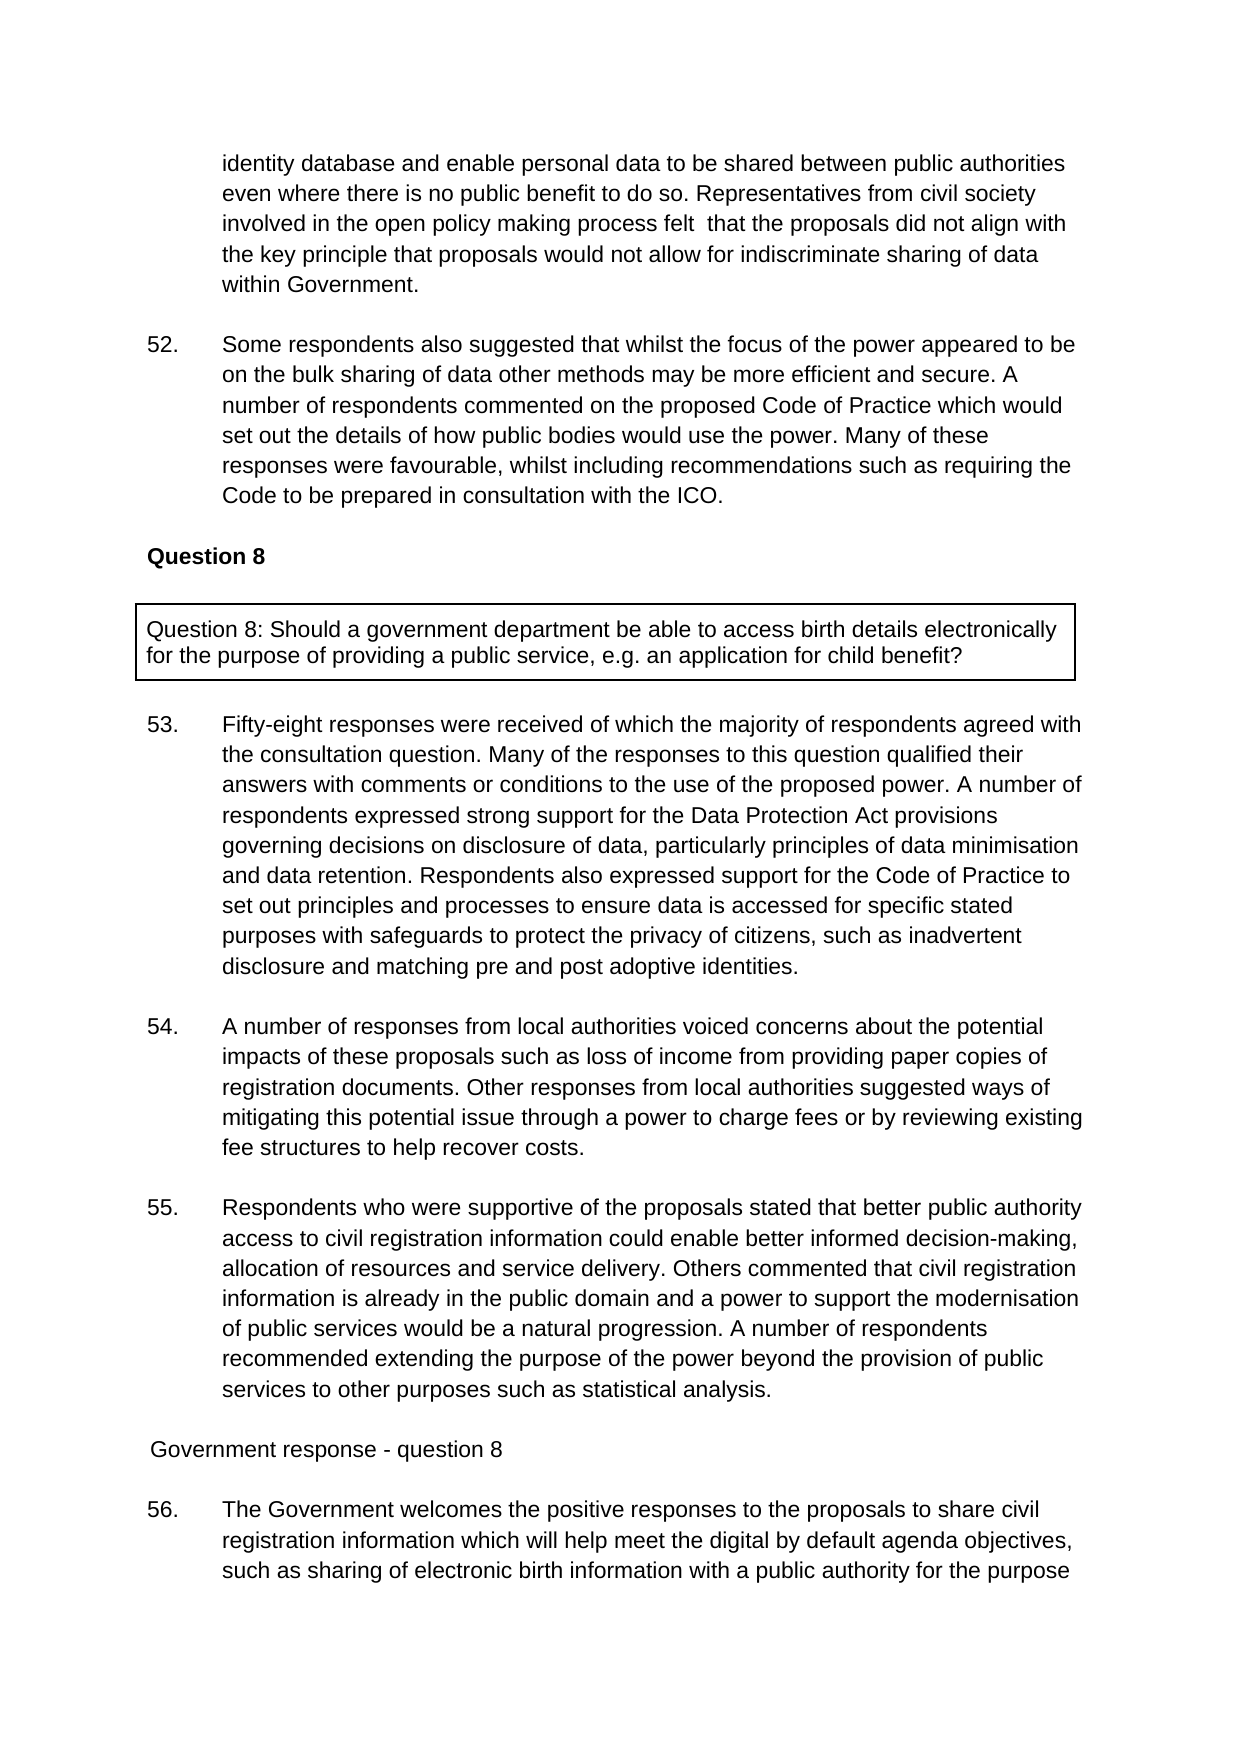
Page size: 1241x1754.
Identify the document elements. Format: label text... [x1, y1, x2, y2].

text 53. Fifty-eight responses were received of which the majority of respondents agreed with the consultation question. Many of the responses to this question qualified their answers with comments or conditions to the use of the proposed power. A number of respondents expressed strong support for the Data Protection Act provisions governing decisions on disclosure of data, particularly principles of data minimisation and data retention. Respondents also expressed support for the Code of Practice to set out principles and processes to ensure data is accessed for specific stated purposes with safeguards to protect the privacy of citizens, such as inadvertent disclosure and matching pre and post adoptive identities. [147, 711, 1090, 979]
table_header Question 8: Should a government department be able to access birth details electronically for the purpose of providing a public service, e.g. an application for child benefit? [137, 605, 1074, 679]
text 55. Respondents who were supportive of the proposals stated that better public authority access to civil registration information could enable better informed decision-making, allocation of resources and service delivery. Others commented that civil registration information is already in the public domain and a power to support the modernisation of public services would be a natural progression. A number of respondents recommended extending the purpose of the power beyond the provision of public services to other purposes such as statistical analysis. [147, 1194, 1090, 1402]
text 54. A number of responses from local authorities voiced concerns about the potential impacts of these proposals such as loss of income from providing paper copies of registration documents. Other responses from local authorities suggested ways of mitigating this potential issue through a power to charge fees or by reviewing existing fee structures to help recover costs. [147, 1013, 1090, 1160]
text Question 8 [147, 543, 1090, 569]
text 52. Some respondents also suggested that whilst the focus of the power appeared to be on the bulk sharing of data other methods may be more efficient and secure. A number of respondents commented on the proposed Code of Practice which would set out the details of how public bodies would use the power. Many of these responses were favourable, whilst including recommendations such as requiring the Code to be prepared in consultation with the ICO. [147, 331, 1090, 509]
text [147, 1496, 1090, 1583]
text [147, 150, 1090, 297]
text Government response - question 8 [150, 1436, 1090, 1462]
